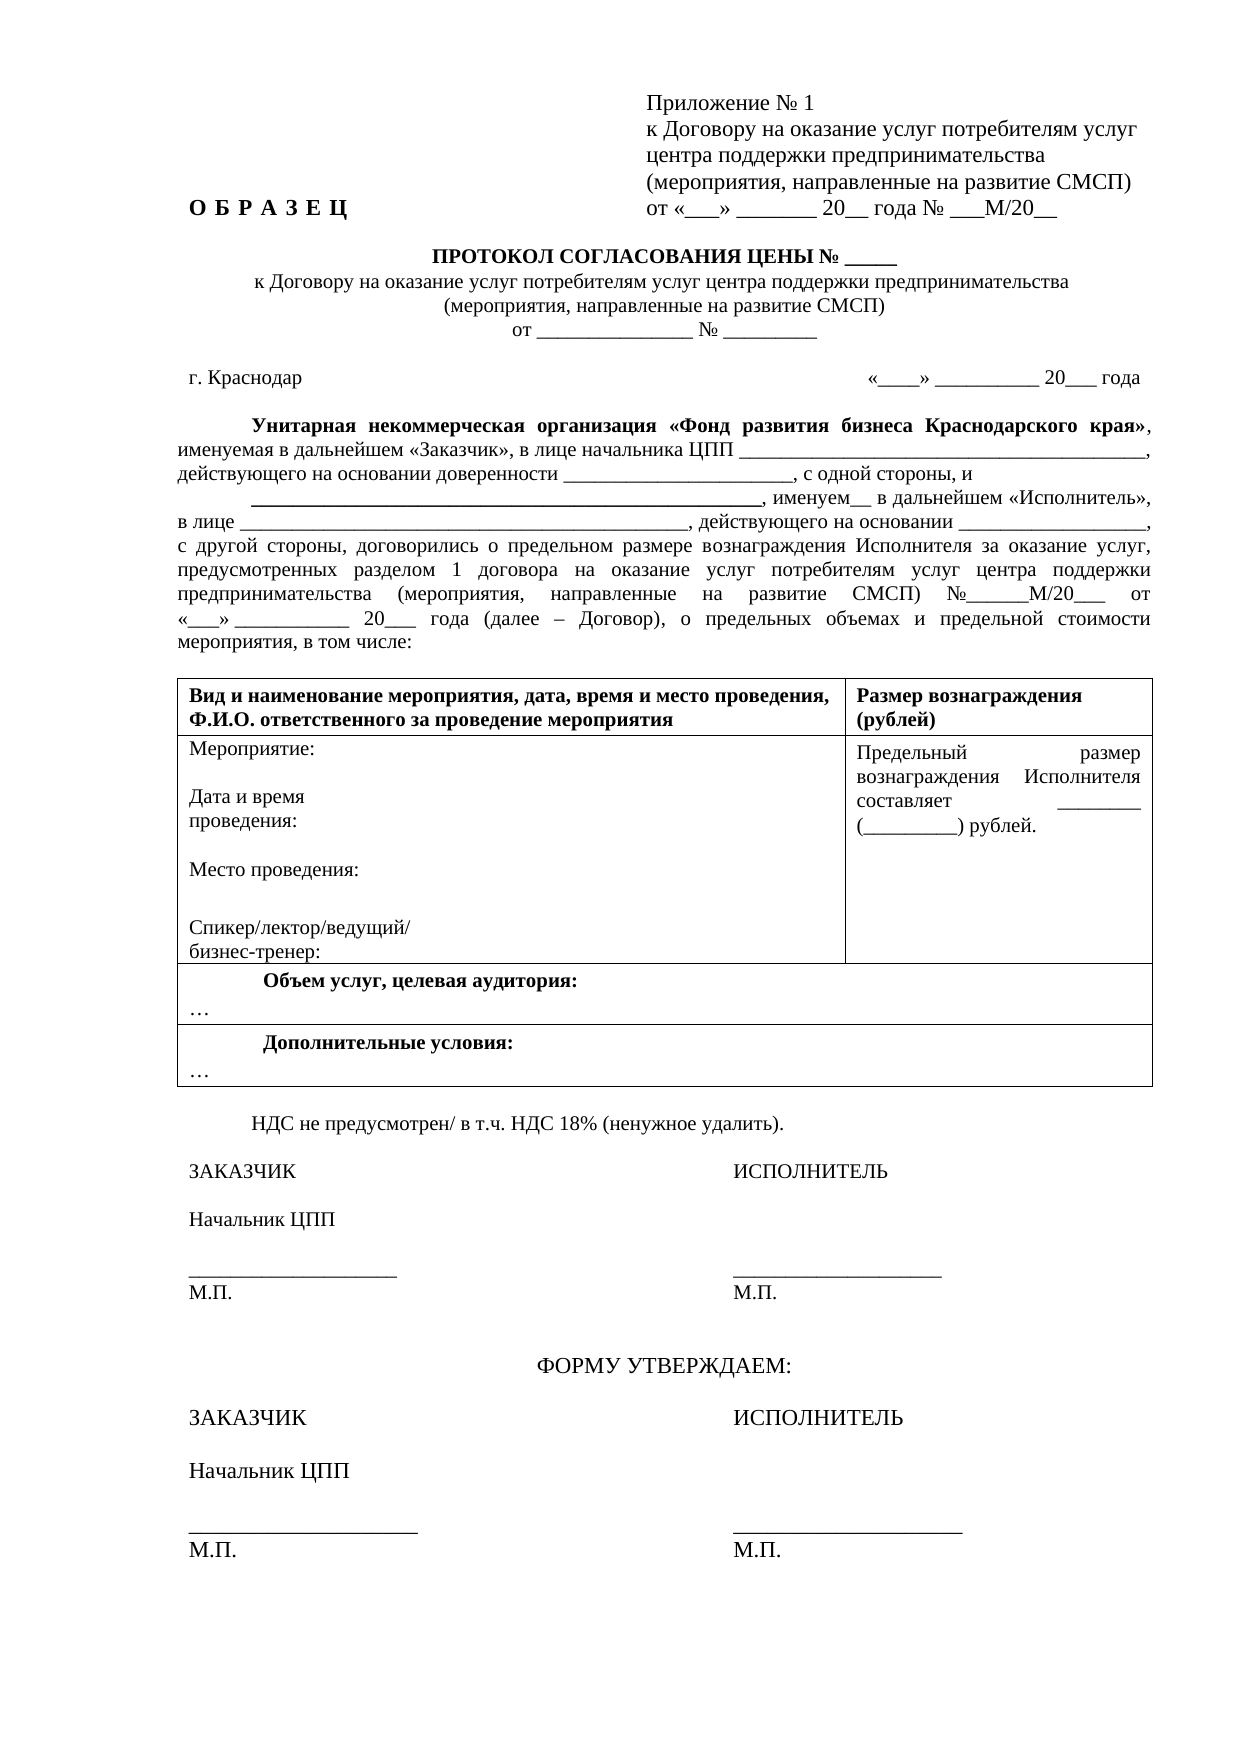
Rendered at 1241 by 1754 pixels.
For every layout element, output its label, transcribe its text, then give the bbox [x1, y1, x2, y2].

table_header Размер вознаграждения (рублей) [846, 679, 1152, 735]
table_header ЗАКАЗЧИК Начальник ЦПП ____________________ М.П. [177, 1159, 722, 1304]
table_header Вид и наименование мероприятия, дата, время и место проведения, Ф.И.О. ответственного за проведение мероприятия [178, 679, 845, 735]
text _________________________________________________, именуем__ в дальнейшем «Исполнитель», в лице ___________________________________________, действующего на основании __________________, с другой стороны, договорились о предельном размере вознаграждения Исполнителя за оказание услуг, предусмотренных разделом 1 договора на оказание услуг потребителям услуг центра поддержки предпринимательства (мероприятия, направленные на развитие СМСП) №______М/20___ от «___» ___________ 20___ года (далее – Договор), о предельных объемах и предельной стоимости мероприятия, в том числе: [177, 485, 1152, 653]
table_header г. Краснодар [177, 365, 623, 389]
table_cell Мероприятие: Дата и время проведения: Место проведения: Спикер/лектор/ведущий/ бизнес-тренер: [178, 736, 422, 963]
text НДС не предусмотрен/ в т.ч. НДС 18% (ненужное удалить). [177, 1111, 1152, 1135]
text ПРОТОКОЛ СОГЛАСОВАНИЯ ЦЕНЫ № _____ к Договору на оказание услуг потребителям услуг центра поддержки предпринимательства (мероприятия, направленные на развитие СМСП) от _______________ № _________ [177, 244, 1152, 341]
table_header ЗАКАЗЧИК Начальник ЦПП ____________________ М.П. [177, 1405, 722, 1563]
table_header ИСПОЛНИТЕЛЬ ____________________ М.П. [722, 1405, 1240, 1563]
table_header «____» __________ 20___ года [623, 365, 1152, 389]
table_header ИСПОЛНИТЕЛЬ ____________________ М.П. [722, 1159, 1240, 1304]
table_cell Объем услуг, целевая аудитория: … [178, 964, 1152, 1024]
table_cell [422, 736, 845, 963]
text Унитарная некоммерческая организация «Фонд развития бизнеса Краснодарского края», именуемая в дальнейшем «Заказчик», в лице начальника ЦПП _______________________________________, действующего на основании доверенности ______________________, с одной стороны, и [177, 413, 1152, 485]
table_cell Дополнительные условия: … [178, 1025, 1152, 1086]
table_header ОБРАЗЕЦ [177, 89, 635, 220]
text ФОРМУ УТВЕРЖДАЕМ: [177, 1352, 1152, 1378]
table_header Приложение № 1 к Договору на оказание услуг потребителям услуг центра поддержки предпринимательства (мероприятия, направленные на развитие СМСП) от «___» _______ 20__ года № ___М/20__ [635, 89, 1152, 220]
table_cell Предельный размер вознаграждения Исполнителя составляет ________ (_________) рублей. [846, 736, 1152, 963]
